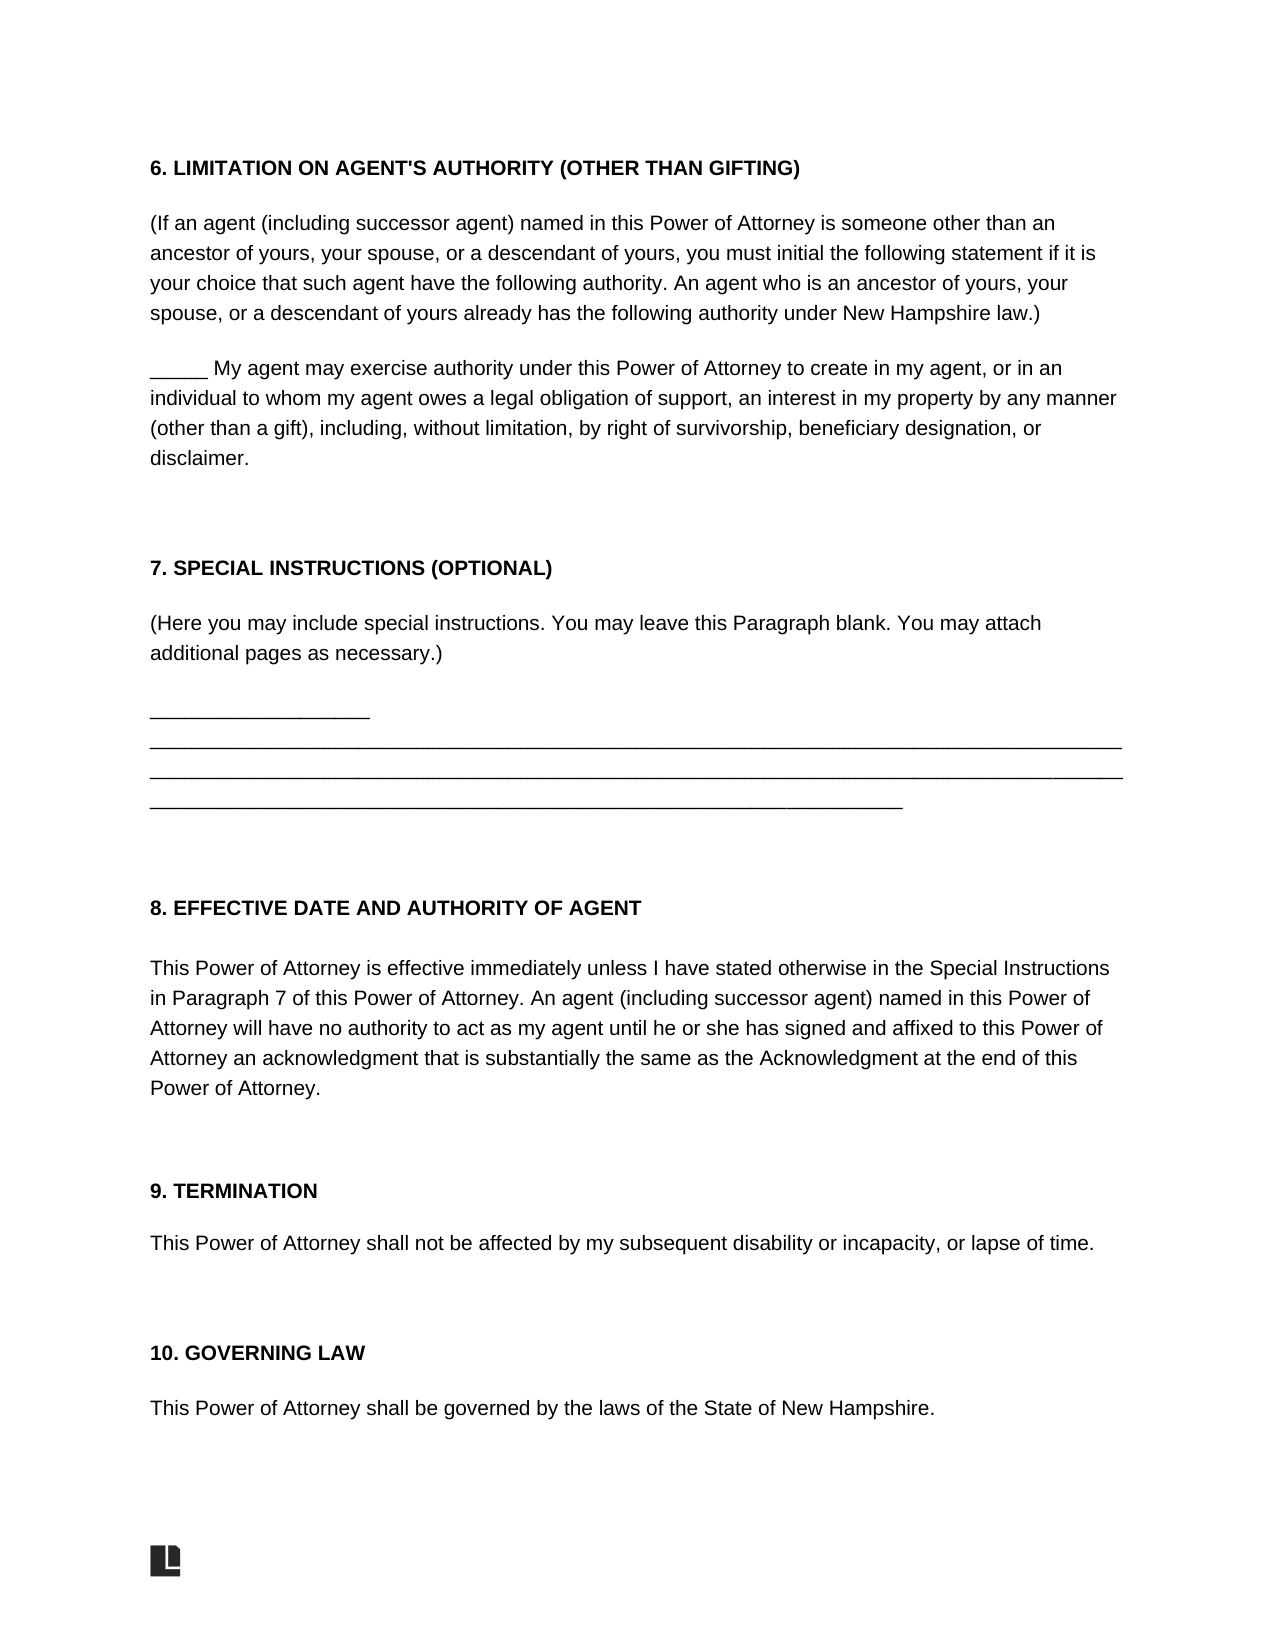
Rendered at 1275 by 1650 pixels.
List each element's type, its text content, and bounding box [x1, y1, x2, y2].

text This Power of Attorney is effective immediately unless I have stated otherwise in the Special Instructions in Paragraph 7 of this Power of Attorney. An agent (including successor agent) named in this Power of Attorney will have no authority to act as my agent until he or she has signed and affixed to this Power of Attorney an acknowledgment that is substantially the same as the Acknowledgment at the end of this Power of Attorney. [150, 950, 1125, 1100]
text _____ My agent may exercise authority under this Power of Attorney to create in my agent, or in an individual to whom my agent owes a legal obligation of support, an interest in my property by any manner (other than a gift), including, without limitation, by right of survivorship, beneficiary designation, or disclaimer. [150, 350, 1125, 470]
text 6. LIMITATION ON AGENT'S AUTHORITY (OTHER THAN GIFTING) [150, 150, 1125, 180]
text This Power of Attorney shall not be affected by my subsequent disability or incapacity, or lapse of time. [150, 1227, 1125, 1255]
text 10. GOVERNING LAW [150, 1335, 1125, 1365]
text 8. EFFECTIVE DATE AND AUTHORITY OF AGENT [150, 890, 1125, 920]
text This Power of Attorney shall be governed by the laws of the State of New Hampshire. [150, 1390, 1125, 1420]
text 7. SPECIAL INSTRUCTIONS (OPTIONAL) [150, 550, 1125, 580]
picture [150, 1545, 181, 1577]
text 9. TERMINATION [150, 1175, 1125, 1203]
text (Here you may include special instructions. You may leave this Paragraph blank. You may attach additional pages as necessary.) [150, 605, 1125, 665]
text ____________________________________________________________________________________________________________________________________________________________________________________________________________________________________________________________ [150, 690, 1125, 810]
text (If an agent (including successor agent) named in this Power of Attorney is someone other than an ancestor of yours, your spouse, or a descendant of yours, you must initial the following statement if it is your choice that such agent have the following authority. An agent who is an ancestor of yours, your spouse, or a descendant of yours already has the following authority under New Hampshire law.) [150, 205, 1125, 325]
